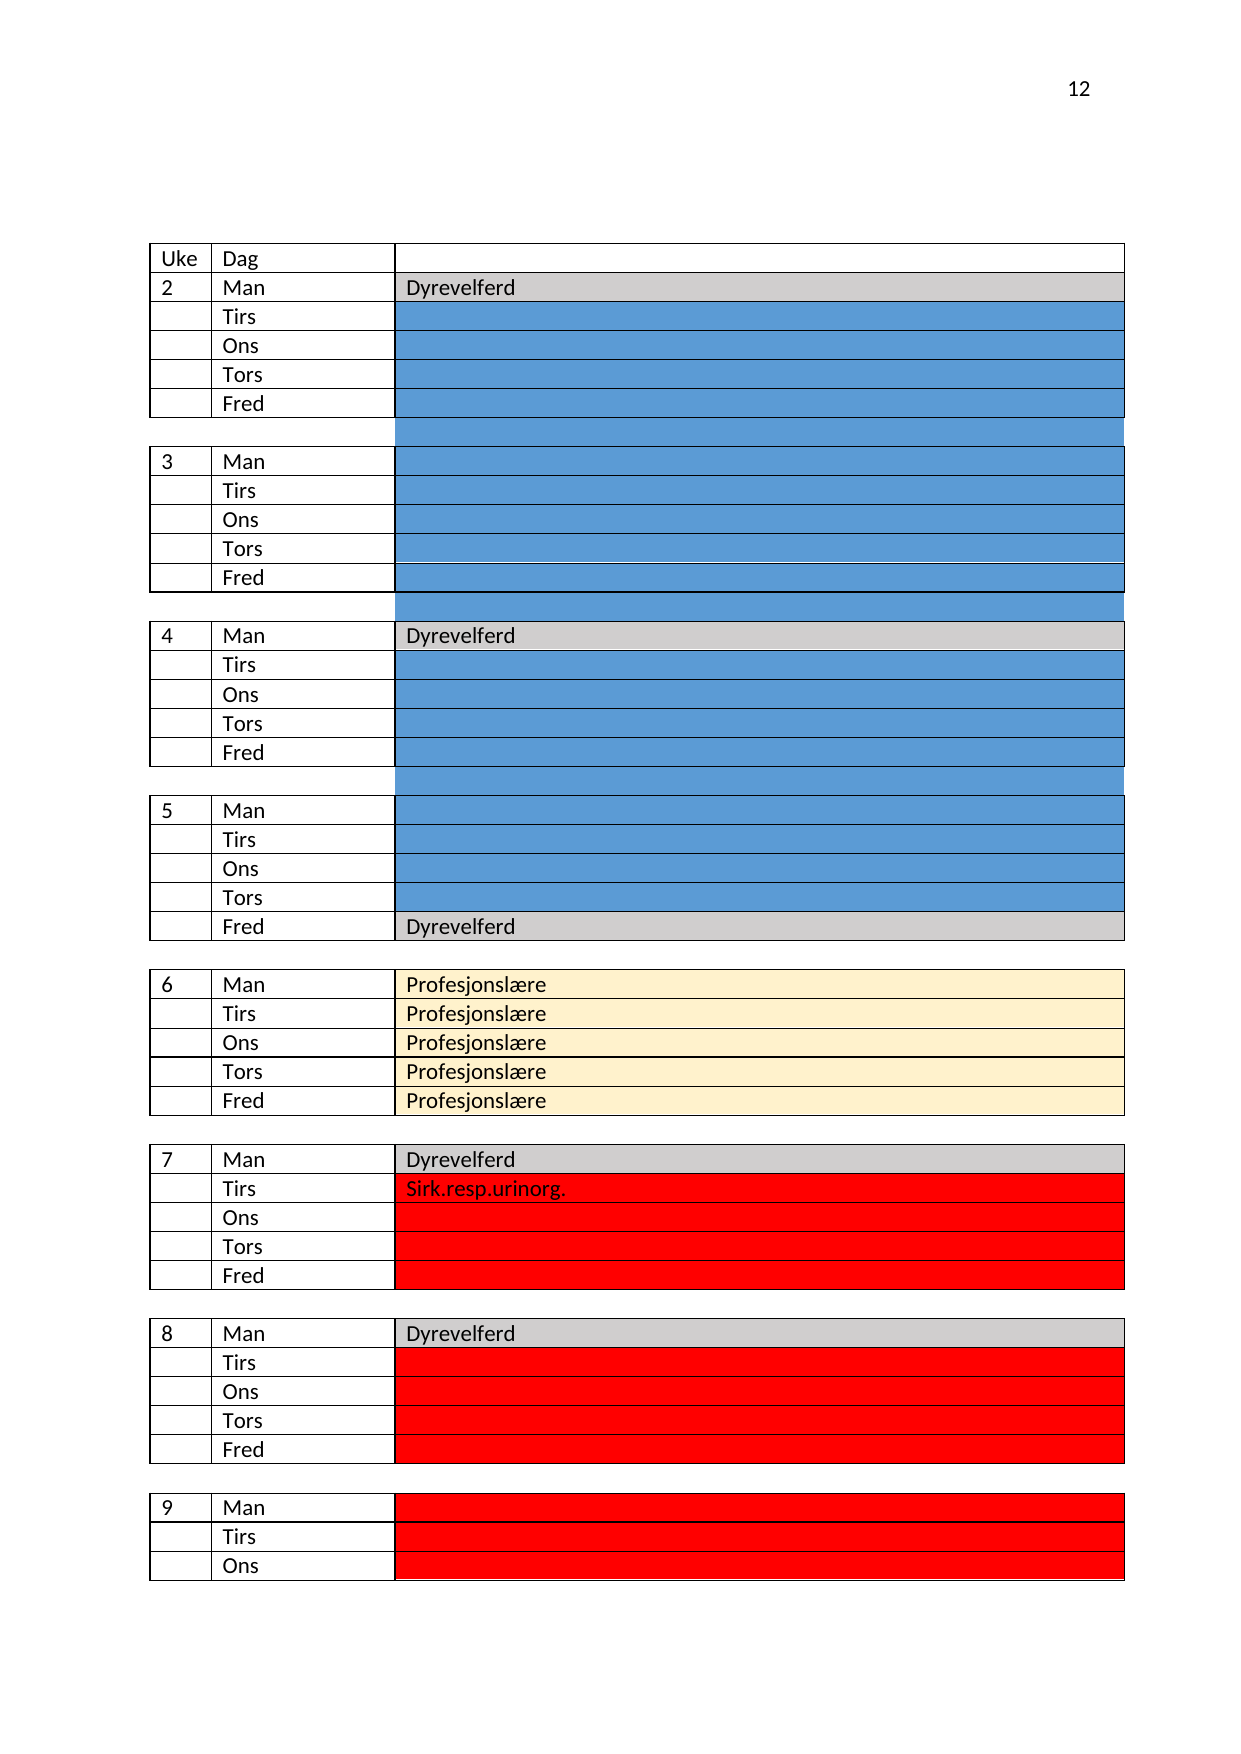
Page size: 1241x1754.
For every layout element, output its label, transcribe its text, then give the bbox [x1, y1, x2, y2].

table_cell [151, 505, 211, 533]
table_cell [396, 651, 1124, 679]
table_cell [151, 709, 211, 737]
table_cell Dyrevelferd [396, 622, 1124, 649]
table_cell [151, 360, 211, 388]
table_cell [396, 854, 1124, 882]
table_cell [396, 680, 1124, 708]
table_cell Fred [212, 1261, 394, 1289]
table_cell Profesjonslære [396, 970, 1124, 998]
table_cell Profesjonslære [396, 1029, 1124, 1056]
table_cell [151, 564, 211, 591]
table_cell Ons [212, 331, 394, 359]
table_cell [151, 1523, 211, 1551]
table_cell Dyrevelferd [396, 273, 1124, 301]
table_cell Fred [212, 1087, 394, 1114]
table_cell [211, 418, 395, 446]
table_cell 3 [151, 447, 211, 475]
table_cell Fred [212, 738, 394, 766]
table_header [396, 244, 1124, 272]
table_cell [396, 360, 1124, 388]
table_cell Ons [212, 1377, 394, 1405]
table_cell 6 [151, 970, 211, 998]
table_cell [151, 883, 211, 911]
table_cell [396, 1261, 1124, 1289]
table_cell Man [212, 970, 394, 998]
table_cell [211, 1290, 395, 1318]
table_cell [151, 912, 211, 940]
table_cell [150, 593, 211, 621]
table_cell [396, 1523, 1124, 1551]
table_cell [151, 738, 211, 766]
table_cell Dyrevelferd [396, 1319, 1124, 1347]
table_cell Tirs [212, 651, 394, 679]
table_cell Profesjonslære [396, 1087, 1124, 1114]
table_cell [211, 1464, 395, 1492]
table_cell Ons [212, 854, 394, 882]
table_cell [151, 1029, 211, 1056]
table_cell Man [212, 622, 394, 649]
table_cell [396, 1406, 1124, 1434]
table_cell 9 [151, 1494, 211, 1521]
table_cell 7 [151, 1145, 211, 1173]
table_cell [150, 941, 211, 969]
table_cell 5 [151, 796, 211, 824]
table_cell Tors [212, 1232, 394, 1260]
table_cell Ons [212, 680, 394, 708]
table_cell [395, 1290, 1124, 1318]
table_cell [150, 418, 211, 446]
table_cell [396, 331, 1124, 359]
table_cell [151, 476, 211, 504]
table_cell [211, 767, 395, 795]
table_cell Man [212, 1145, 394, 1173]
table_cell Tors [212, 534, 394, 562]
table_cell [396, 709, 1124, 737]
table_cell Fred [212, 1435, 394, 1463]
table_cell [396, 534, 1124, 562]
table_cell [151, 1406, 211, 1434]
table_cell [151, 1174, 211, 1202]
table_cell [396, 505, 1124, 533]
table_cell [396, 1377, 1124, 1405]
table_cell Man [212, 1319, 394, 1347]
table_header Dag [212, 244, 394, 272]
table_cell Tors [212, 1406, 394, 1434]
table_cell Man [212, 796, 394, 824]
table_cell [395, 593, 1124, 621]
table_cell 8 [151, 1319, 211, 1347]
table_cell Profesjonslære [396, 1058, 1124, 1086]
table_cell [151, 1203, 211, 1231]
table_cell Tirs [212, 1348, 394, 1376]
table_cell Ons [212, 1203, 394, 1231]
table_cell Ons [212, 1029, 394, 1056]
table_cell [151, 1552, 211, 1579]
table_cell Tirs [212, 1174, 394, 1202]
table_cell [151, 331, 211, 359]
table_cell [151, 302, 211, 330]
table_cell [396, 1435, 1124, 1463]
table_cell [151, 854, 211, 882]
table_cell [150, 1464, 211, 1492]
table_cell [151, 534, 211, 562]
table_cell [395, 941, 1124, 969]
table_cell [396, 447, 1124, 475]
table_cell Tirs [212, 825, 394, 853]
table_cell [211, 593, 395, 621]
table_cell Tors [212, 1058, 394, 1086]
table_cell [396, 825, 1124, 853]
table_cell Dyrevelferd [396, 1145, 1124, 1173]
table_cell [396, 564, 1124, 591]
table_cell Tirs [212, 302, 394, 330]
table_cell Man [212, 273, 394, 301]
table_cell [151, 1435, 211, 1463]
table_cell [211, 1116, 395, 1144]
table_cell [396, 738, 1124, 766]
table_cell Tirs [212, 476, 394, 504]
table_cell Tirs [212, 999, 394, 1027]
table_cell [396, 796, 1124, 824]
table_cell [396, 1348, 1124, 1376]
table_cell [395, 1116, 1124, 1144]
table_cell [396, 1203, 1124, 1231]
table_cell [151, 1087, 211, 1114]
table_cell [150, 767, 211, 795]
table_cell [395, 418, 1124, 446]
table_cell [396, 476, 1124, 504]
table_cell [150, 1116, 211, 1144]
table_cell [151, 1058, 211, 1086]
table_cell Fred [212, 389, 394, 417]
table_cell [211, 941, 395, 969]
table_cell Sirk.resp.urinorg. [396, 1174, 1124, 1202]
table_cell [150, 1290, 211, 1318]
table_cell [151, 999, 211, 1027]
table_cell Fred [212, 912, 394, 940]
table_cell [151, 825, 211, 853]
table_cell [151, 680, 211, 708]
table_cell [396, 1552, 1124, 1579]
table_cell [396, 302, 1124, 330]
table_cell [396, 1494, 1124, 1521]
table_cell Tors [212, 360, 394, 388]
table_cell [395, 1464, 1124, 1492]
table_cell Tors [212, 883, 394, 911]
table_cell Ons [212, 1552, 394, 1579]
table_cell Fred [212, 564, 394, 591]
table_cell Ons [212, 505, 394, 533]
table_cell Man [212, 447, 394, 475]
table_cell [151, 1232, 211, 1260]
table_cell [151, 389, 211, 417]
table_cell [396, 1232, 1124, 1260]
table_cell Tirs [212, 1523, 394, 1551]
table_cell Man [212, 1494, 394, 1521]
table_header Uke [151, 244, 211, 272]
table_cell 2 [151, 273, 211, 301]
table_cell [396, 389, 1124, 417]
table_cell [151, 1348, 211, 1376]
table_cell [396, 883, 1124, 911]
table_cell [151, 1261, 211, 1289]
table_cell [151, 1377, 211, 1405]
table_cell [151, 651, 211, 679]
table_cell Dyrevelferd [396, 912, 1124, 940]
table_cell [395, 767, 1124, 795]
table_cell Profesjonslære [396, 999, 1124, 1027]
table_cell 4 [151, 622, 211, 649]
table_cell Tors [212, 709, 394, 737]
